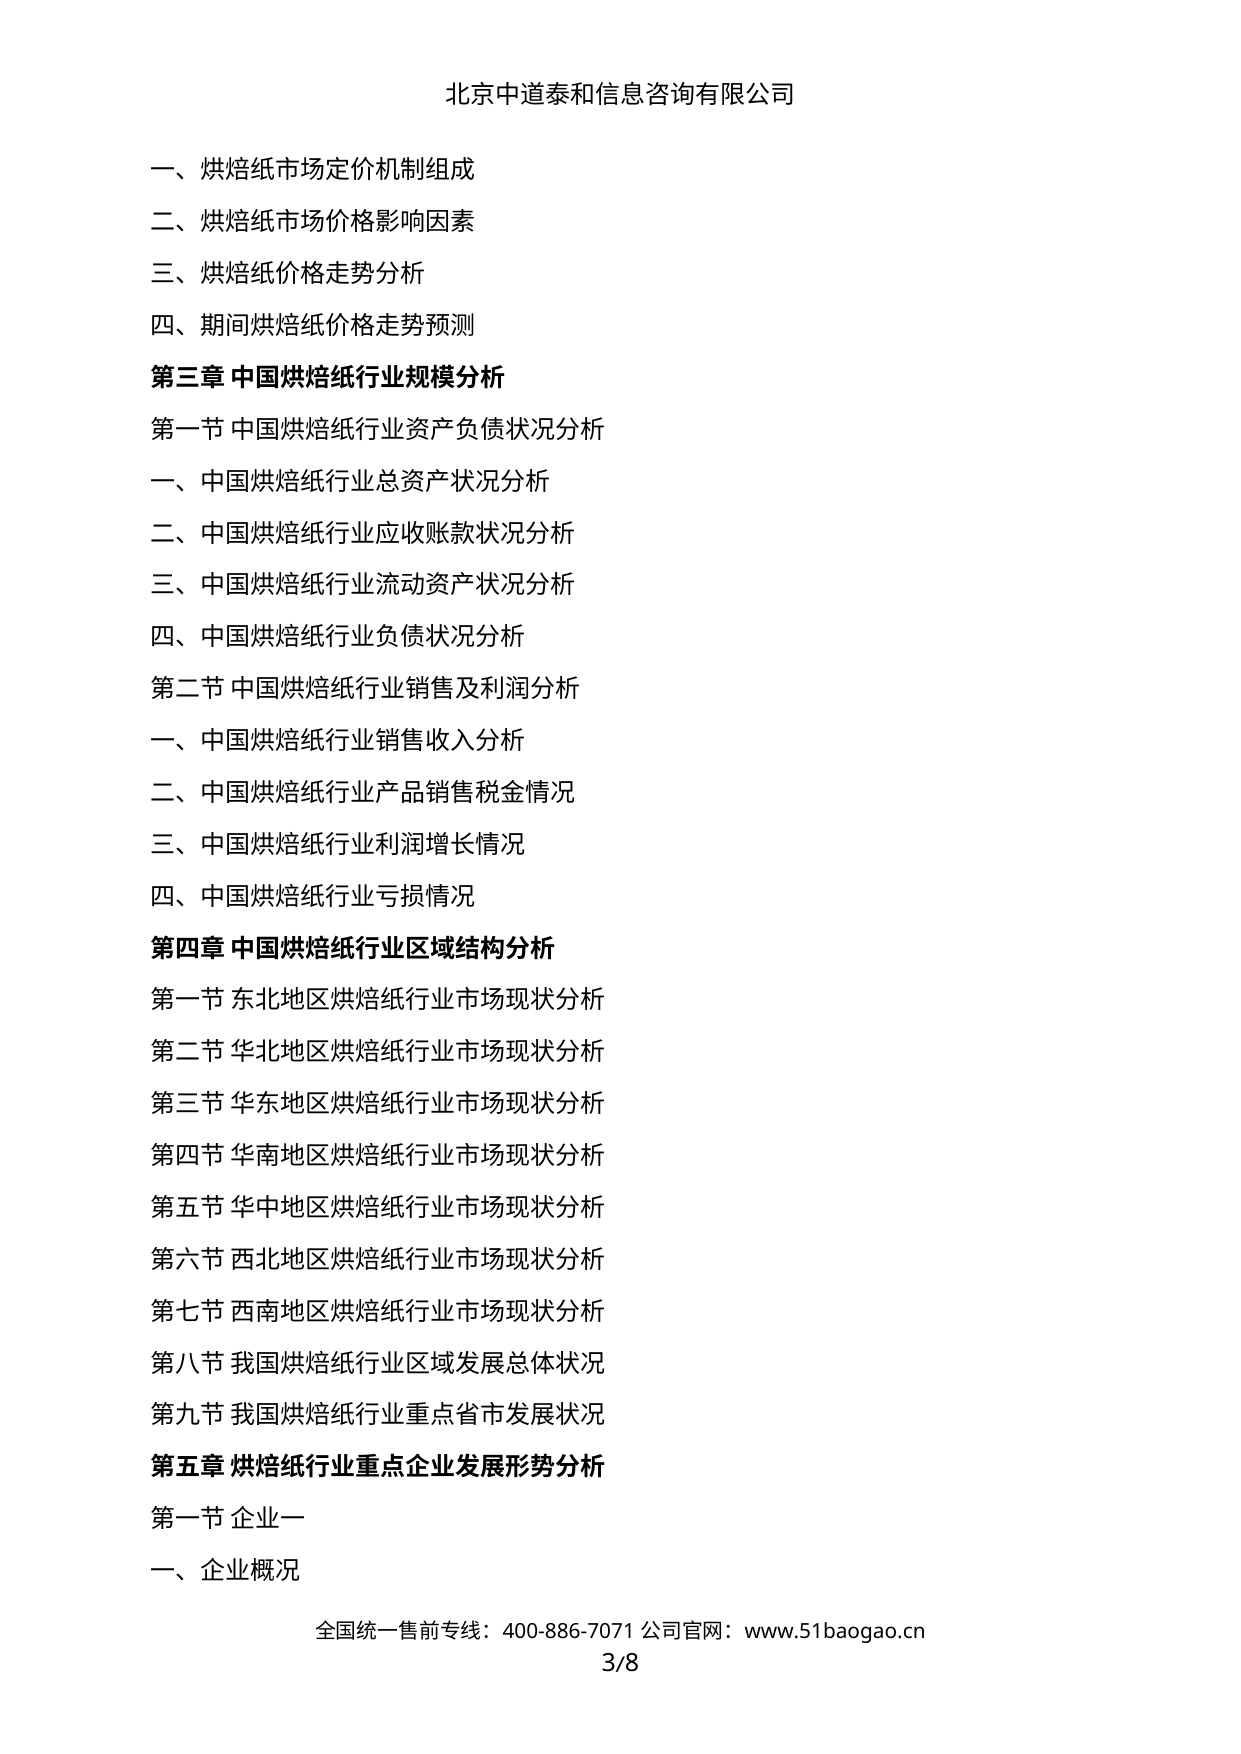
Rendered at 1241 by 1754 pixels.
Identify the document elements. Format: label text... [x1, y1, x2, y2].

text 第一节 中国烘焙纸行业资产负债状况分析 [150, 409, 1090, 446]
text 第四章 中国烘焙纸行业区域结构分析 [150, 928, 1090, 964]
text 第一节 企业一 [150, 1499, 1090, 1535]
text 三、烘焙纸价格走势分析 [150, 254, 1090, 290]
text 第九节 我国烘焙纸行业重点省市发展状况 [150, 1395, 1090, 1431]
text 第七节 西南地区烘焙纸行业市场现状分析 [150, 1291, 1090, 1327]
text 四、中国烘焙纸行业负债状况分析 [150, 617, 1090, 653]
text 四、期间烘焙纸价格走势预测 [150, 306, 1090, 342]
text 一、中国烘焙纸行业总资产状况分析 [150, 461, 1090, 497]
text 第一节 东北地区烘焙纸行业市场现状分析 [150, 980, 1090, 1016]
text 四、中国烘焙纸行业亏损情况 [150, 876, 1090, 912]
text 一、中国烘焙纸行业销售收入分析 [150, 721, 1090, 757]
text 二、烘焙纸市场价格影响因素 [150, 202, 1090, 238]
text 第三节 华东地区烘焙纸行业市场现状分析 [150, 1084, 1090, 1120]
text 第八节 我国烘焙纸行业区域发展总体状况 [150, 1343, 1090, 1379]
text 一、烘焙纸市场定价机制组成 [150, 150, 1090, 186]
text 第二节 华北地区烘焙纸行业市场现状分析 [150, 1032, 1090, 1068]
text 二、中国烘焙纸行业应收账款状况分析 [150, 513, 1090, 549]
text 第三章 中国烘焙纸行业规模分析 [150, 357, 1090, 394]
text 三、中国烘焙纸行业流动资产状况分析 [150, 565, 1090, 601]
text 第五章 烘焙纸行业重点企业发展形势分析 [150, 1447, 1090, 1483]
text 第二节 中国烘焙纸行业销售及利润分析 [150, 669, 1090, 705]
text 第六节 西北地区烘焙纸行业市场现状分析 [150, 1239, 1090, 1276]
text 二、中国烘焙纸行业产品销售税金情况 [150, 772, 1090, 809]
text 三、中国烘焙纸行业利润增长情况 [150, 824, 1090, 861]
text 一、企业概况 [150, 1551, 1090, 1587]
text 第四节 华南地区烘焙纸行业市场现状分析 [150, 1136, 1090, 1172]
text 第五节 华中地区烘焙纸行业市场现状分析 [150, 1187, 1090, 1224]
